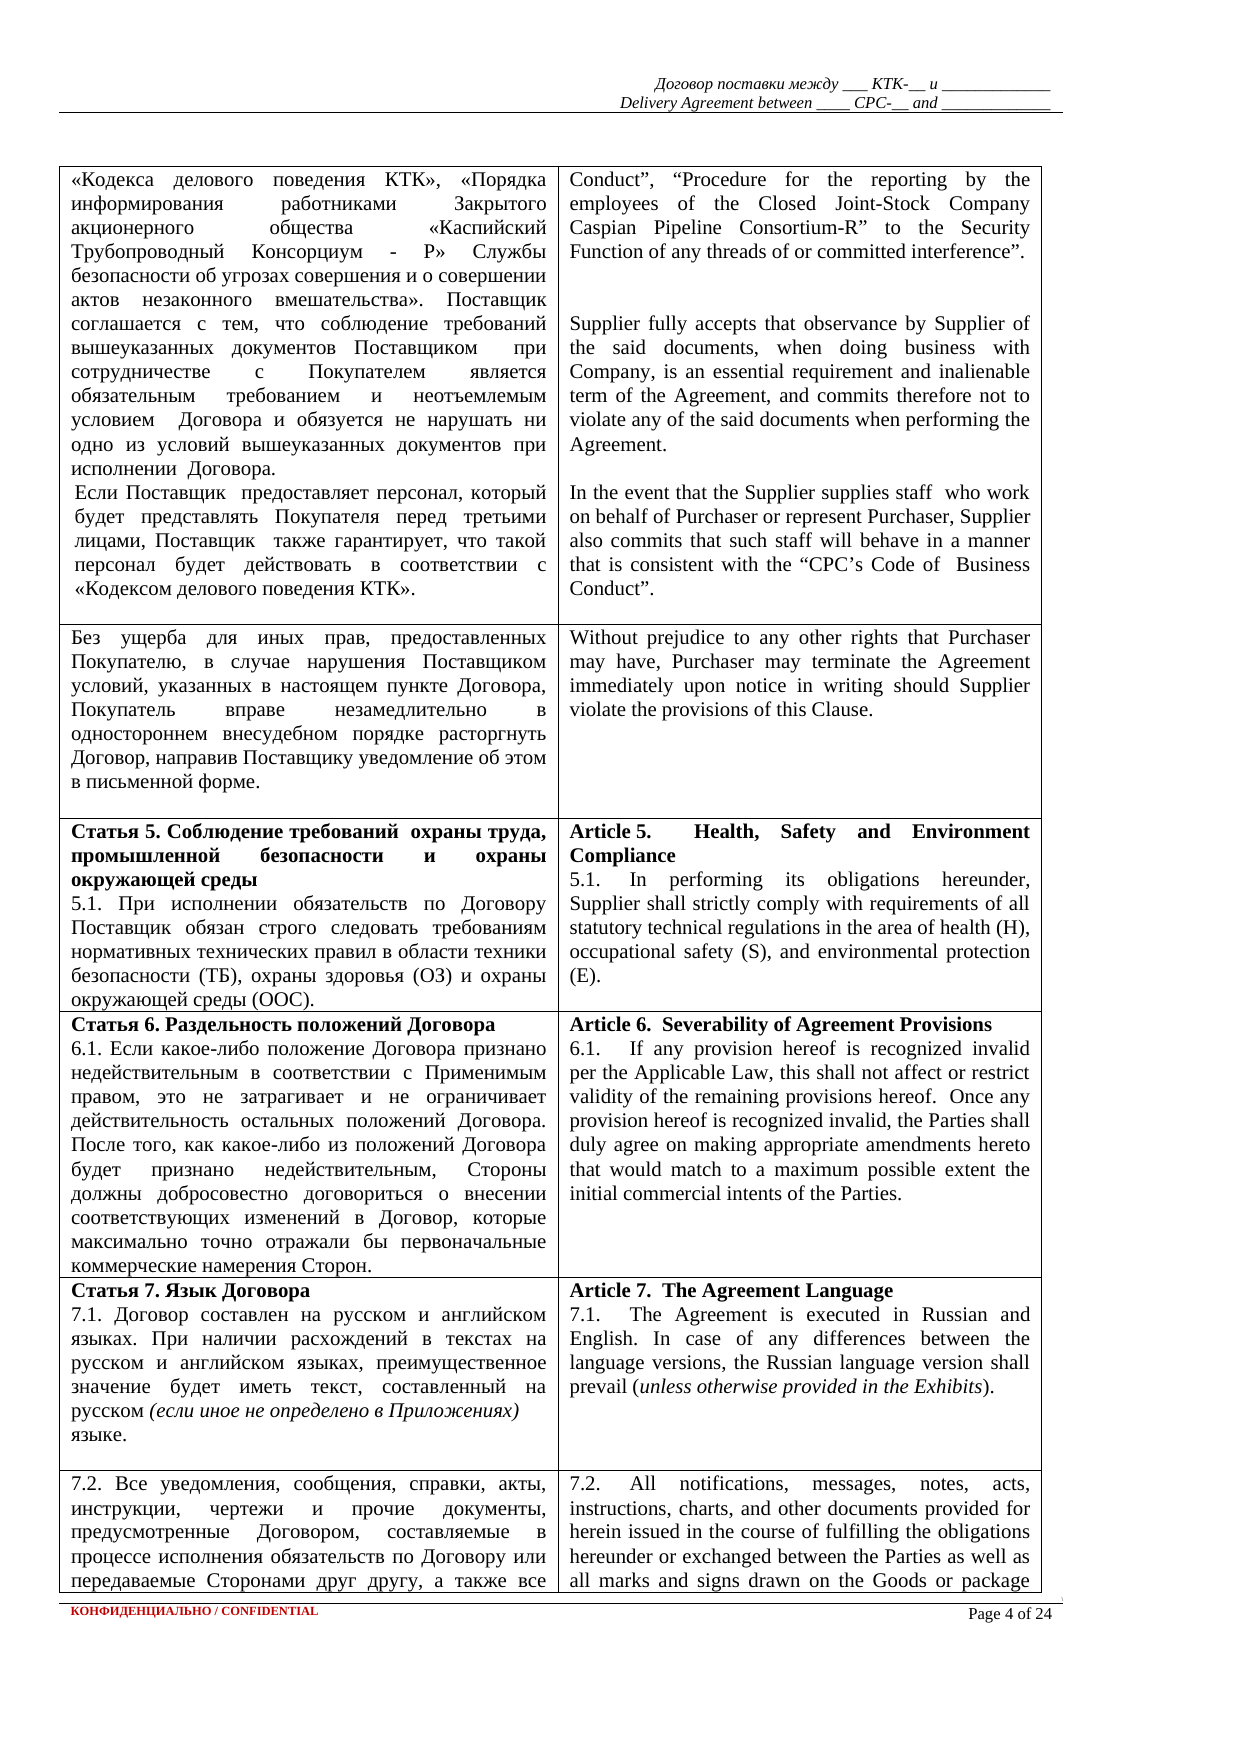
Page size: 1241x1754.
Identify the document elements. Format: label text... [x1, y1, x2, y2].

table_cell Статья 7. Язык Договора 7.1. Договор составлен на русском и английском языках. При наличии расхождений в текстах на русском и английском языках, преимущественное значение будет иметь текст, составленный на русском (если иное не определено в Приложениях) языке. [60, 1278, 558, 1470]
table_cell Статья 6. Раздельность положений Договора 6.1. Если какое-либо положение Договора признано недействительным в соответствии с Применимым правом, это не затрагивает и не ограничивает действительность остальных положений Договора. После того, как какое-либо из положений Договора будет признано недействительным, Стороны должны добросовестно договориться о внесении соответствующих изменений в Договор, которые максимально точно отражали бы первоначальные коммерческие намерения Сторон. [60, 1012, 558, 1277]
table_cell Статья 5. Соблюдение требований охраны труда, промышленной безопасности и охраны окружающей среды 5.1. При исполнении обязательств по Договору Поставщик обязан строго следовать требованиям нормативных технических правил в области техники безопасности (ТБ), охраны здоровья (ОЗ) и охраны окружающей среды (ООС). [60, 819, 558, 1011]
table_cell Article 6. Severability of Agreement Provisions If any provision hereof is recognized invalid per the Applicable Law, this shall not affect or restrict validity of the remaining provisions hereof. Once any provision hereof is recognized invalid, the Parties shall duly agree on making appropriate amendments hereto that would match to a maximum possible extent the initial commercial intents of the Parties. [559, 1012, 1041, 1277]
table_cell Article 5. Health, Safety and Environment Compliance In performing its obligations hereunder, Supplier shall strictly comply with requirements of all statutory technical regulations in the area of health (H), occupational safety (S), and environmental protection (E). [559, 819, 1041, 1011]
table_cell Without prejudice to any other rights that Purchaser may have, Purchaser may terminate the Agreement immediately upon notice in writing should Supplier violate the provisions of this Clause. [559, 625, 1041, 817]
table_cell Article 7. The Agreement Language The Agreement is executed in Russian and English. In case of any differences between the language versions, the Russian language version shall prevail (unless otherwise provided in the Exhibits). [559, 1278, 1041, 1470]
table_cell Без ущерба для иных прав, предоставленных Покупателю, в случае нарушения Поставщиком условий, указанных в настоящем пункте Договора, Покупатель вправе незамедлительно в одностороннем внесудебном порядке расторгнуть Договор, направив Поставщику уведомление об этом в письменной форме. [60, 625, 558, 817]
